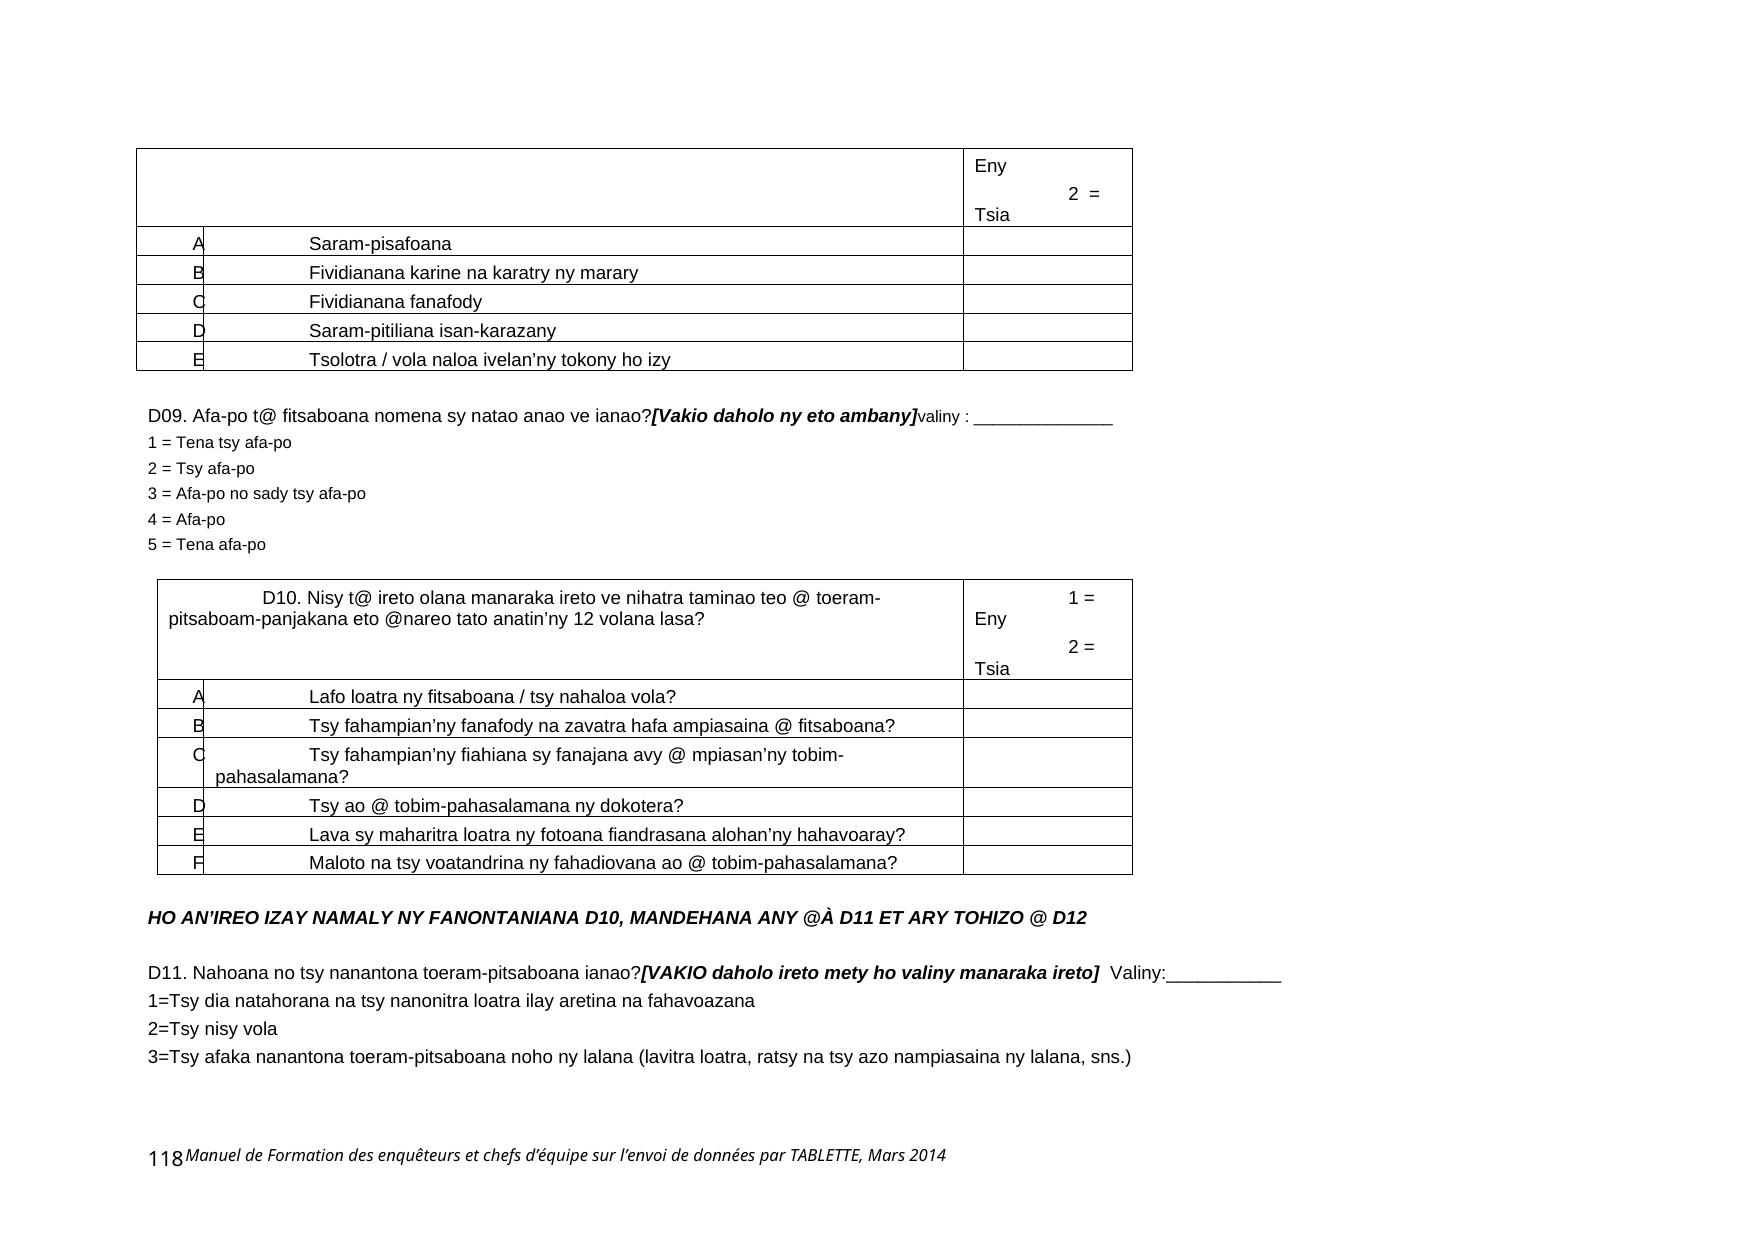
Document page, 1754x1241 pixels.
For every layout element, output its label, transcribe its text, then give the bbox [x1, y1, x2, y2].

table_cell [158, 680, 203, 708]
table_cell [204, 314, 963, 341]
text 5 = Tena afa-po [148, 535, 1606, 554]
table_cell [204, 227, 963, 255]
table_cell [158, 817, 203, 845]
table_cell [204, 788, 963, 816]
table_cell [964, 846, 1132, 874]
text 4 = Afa-po [148, 509, 1606, 528]
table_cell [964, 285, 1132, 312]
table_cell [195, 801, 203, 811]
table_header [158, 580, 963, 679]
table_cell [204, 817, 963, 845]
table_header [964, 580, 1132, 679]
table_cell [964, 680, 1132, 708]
text HO AN’IREO IZAY NAMALY NY FANONTANIANA D10, MANDEHANA ANY @À D11 ET ARY TOHIZO @ D12 [148, 906, 1606, 928]
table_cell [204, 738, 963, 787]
text 1=Tsy dia natahorana na tsy nanonitra loatra ilay aretina na fahavoazana [148, 990, 1606, 1011]
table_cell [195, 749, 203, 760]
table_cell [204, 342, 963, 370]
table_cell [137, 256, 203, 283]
text D11. Nahoana no tsy nanantona toeram-pitsaboana ianao?[VAKIO daholo ireto mety ho valiny manaraka ireto] Valiny:___________ [148, 962, 1606, 984]
text 3 = Afa-po no sady tsy afa-po [148, 484, 1606, 503]
text 3=Tsy afaka nanantona toeram-pitsaboana noho ny lalana (lavitra loatra, ratsy na tsy azo nampiasaina ny lalana, sns.) [148, 1046, 1606, 1067]
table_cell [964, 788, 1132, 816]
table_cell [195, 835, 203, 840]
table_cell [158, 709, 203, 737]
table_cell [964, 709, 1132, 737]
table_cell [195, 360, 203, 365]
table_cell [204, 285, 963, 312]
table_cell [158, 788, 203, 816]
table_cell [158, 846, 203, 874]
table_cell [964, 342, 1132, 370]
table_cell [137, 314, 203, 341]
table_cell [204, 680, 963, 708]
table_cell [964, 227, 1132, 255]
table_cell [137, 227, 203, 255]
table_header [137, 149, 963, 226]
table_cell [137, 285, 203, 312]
text 2=Tsy nisy vola [148, 1018, 1606, 1039]
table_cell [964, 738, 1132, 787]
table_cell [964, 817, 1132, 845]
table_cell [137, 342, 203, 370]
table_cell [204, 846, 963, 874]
text D09. Afa-po t@ fitsaboana nomena sy natao anao ve ianao?[Vakio daholo ny eto ambany]valiny : _______________ [148, 405, 1606, 427]
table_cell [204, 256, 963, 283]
text 1 = Tena tsy afa-po [148, 433, 1606, 452]
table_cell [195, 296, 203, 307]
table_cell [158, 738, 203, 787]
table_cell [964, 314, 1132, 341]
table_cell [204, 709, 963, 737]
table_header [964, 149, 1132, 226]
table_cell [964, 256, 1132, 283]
text 2 = Tsy afa-po [148, 458, 1606, 478]
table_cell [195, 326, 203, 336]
